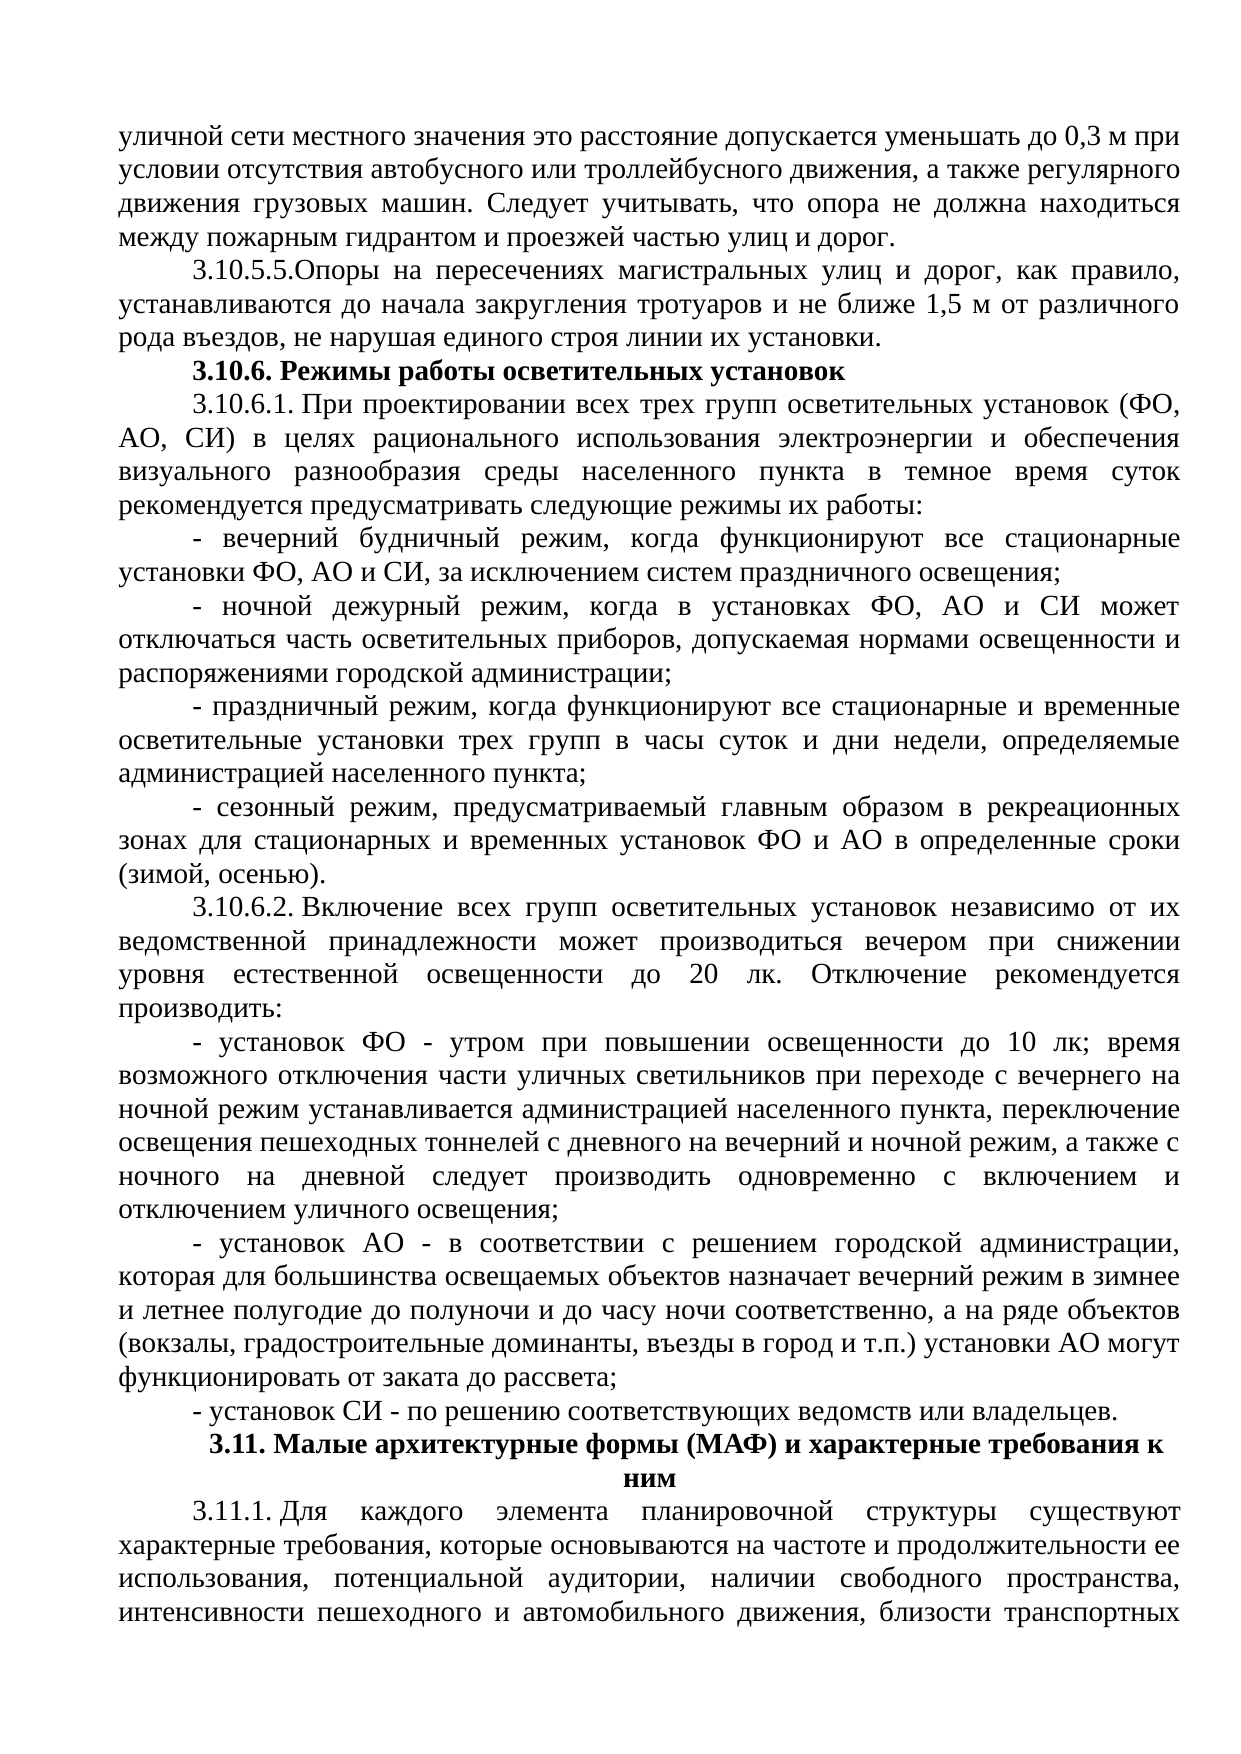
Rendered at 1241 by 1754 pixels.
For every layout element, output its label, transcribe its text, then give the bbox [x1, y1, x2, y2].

text - ночной дежурный режим, когда в установках ФО, АО и СИ может отключаться часть осветительных приборов, допускаемая нормами освещенности и распоряжениями городской администрации; [118, 588, 1181, 688]
text - установок ФО - утром при повышении освещенности до 10 лк; время возможного отключения части уличных светильников при переходе с вечернего на ночной режим устанавливается администрацией населенного пункта, переключение освещения пешеходных тоннелей с дневного на вечерний и ночной режим, а также с ночного на дневной следует производить одновременно с включением и отключением уличного освещения; [118, 1024, 1181, 1225]
text - сезонный режим, предусматриваемый главным образом в рекреационных зонах для стационарных и временных установок ФО и АО в определенные сроки (зимой, осенью). [118, 789, 1181, 889]
text - вечерний будничный режим, когда функционируют все стационарные установки ФО, АО и СИ, за исключением систем праздничного освещения; [118, 521, 1181, 588]
text 3.10.6.1. При проектировании всех трех групп осветительных установок (ФО, АО, СИ) в целях рационального использования электроэнергии и обеспечения визуального разнообразия среды населенного пункта в темное время суток рекомендуется предусматривать следующие режимы их работы: [118, 386, 1181, 521]
text 3.10.5.5.Опоры на пересечениях магистральных улиц и дорог, как правило, устанавливаются до начала закругления тротуаров и не ближе 1,5 м от различного рода въездов, не нарушая единого строя линии их установки. [118, 252, 1181, 353]
text 3.10.6. Режимы работы осветительных установок [118, 353, 1181, 386]
text 3.10.6.2. Включение всех групп осветительных установок независимо от их ведомственной принадлежности может производиться вечером при снижении уровня естественной освещенности до 20 лк. Отключение рекомендуется производить: [118, 889, 1181, 1024]
text - праздничный режим, когда функционируют все стационарные и временные осветительные установки трех групп в часы суток и дни недели, определяемые администрацией населенного пункта; [118, 688, 1181, 789]
text 3.11. Малые архитектурные формы (МАФ) и характерные требования к ним [118, 1426, 1181, 1493]
text - установок СИ - по решению соответствующих ведомств или владельцев. [118, 1393, 1181, 1426]
text - установок АО - в соответствии с решением городской администрации, которая для большинства освещаемых объектов назначает вечерний режим в зимнее и летнее полугодие до полуночи и до часу ночи соответственно, а на ряде объектов (вокзалы, градостроительные доминанты, въезды в город и т.п.) установки АО могут функционировать от заката до рассвета; [118, 1225, 1181, 1393]
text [118, 118, 1181, 252]
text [118, 1493, 1181, 1627]
